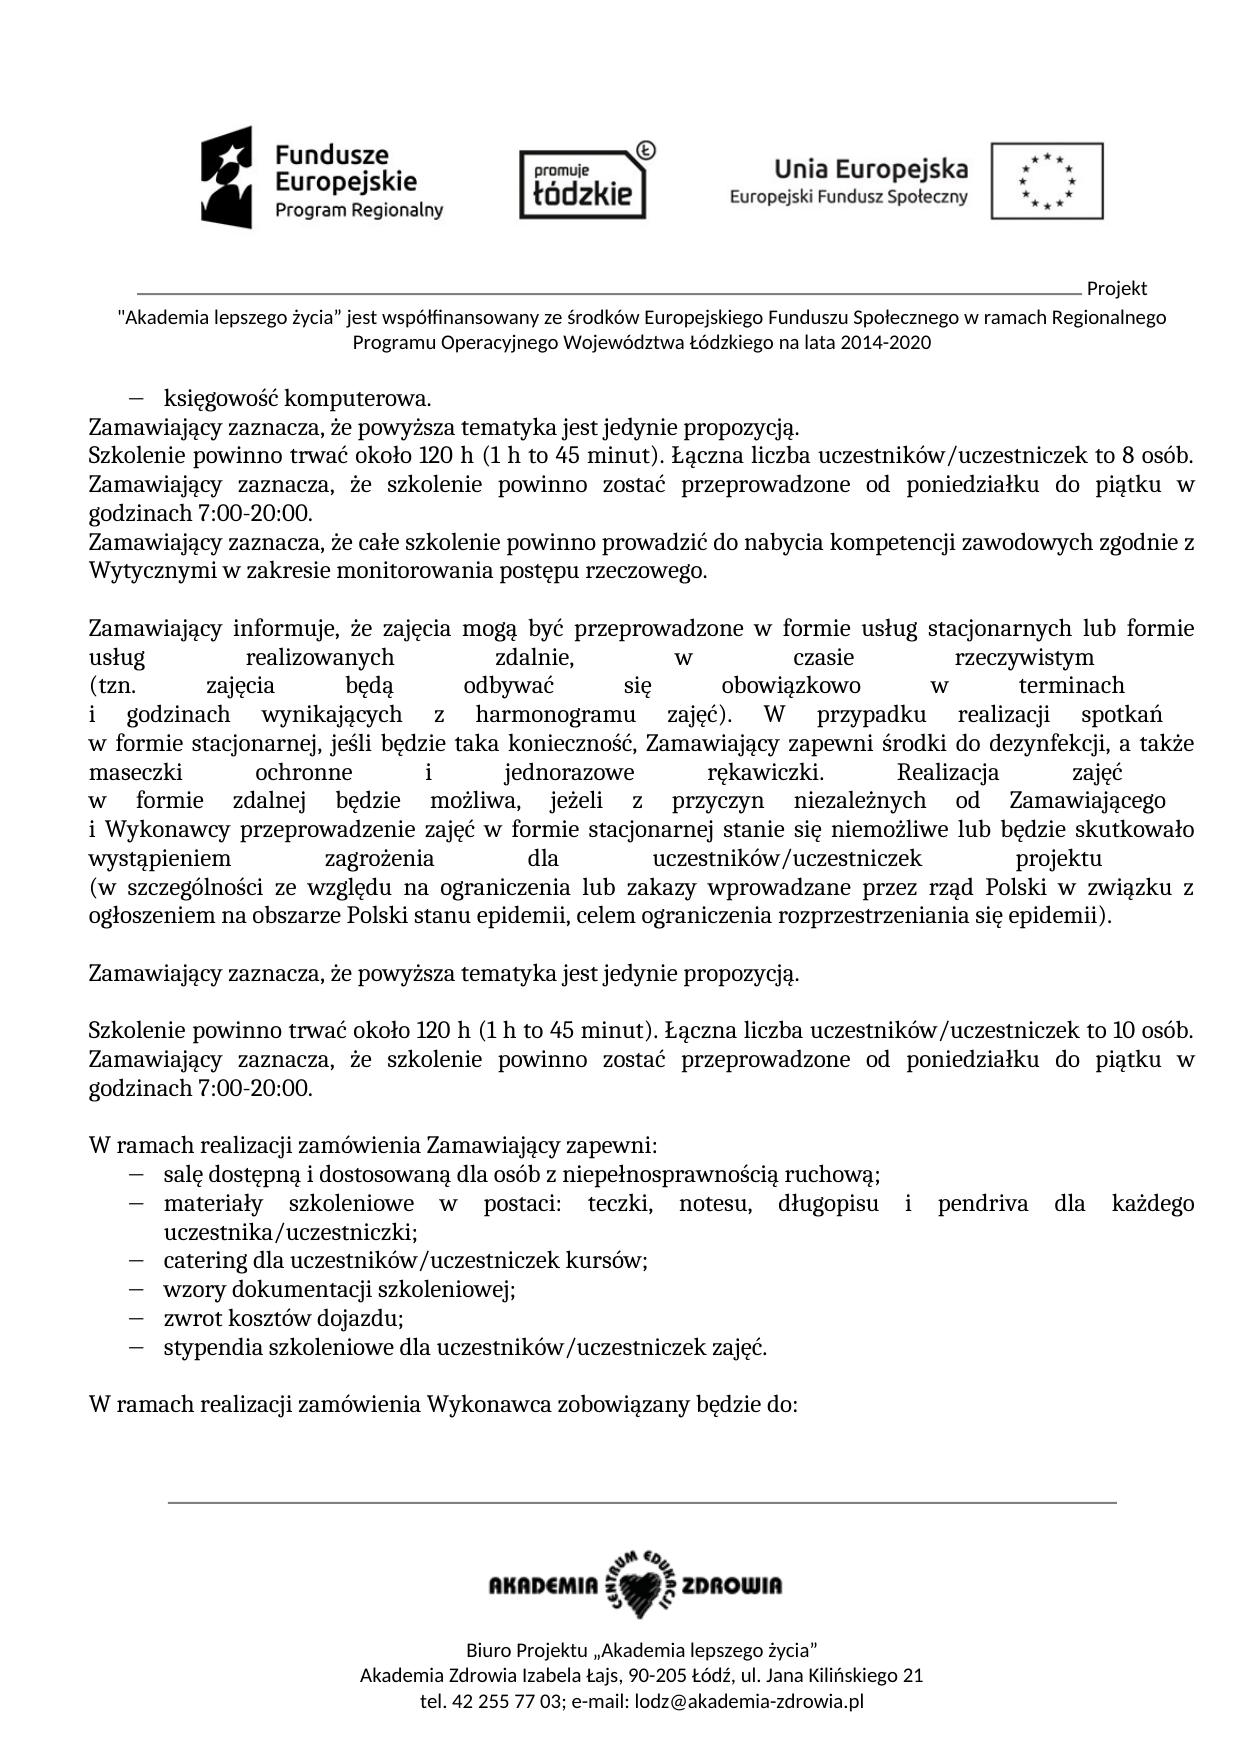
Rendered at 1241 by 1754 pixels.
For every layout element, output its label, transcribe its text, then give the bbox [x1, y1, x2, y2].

list materiały szkoleniowe w postaci: teczki, notesu, długopisu i pendriva dla każdego uczestnika/uczestniczki; [126, 1189, 1196, 1246]
text W ramach realizacji zamówienia Wykonawca zobowiązany będzie do: [89, 1390, 1196, 1419]
list księgowość komputerowa. [126, 384, 1196, 412]
text Zamawiający zaznacza, że całe szkolenie powinno prowadzić do nabycia kompetencji zawodowych zgodnie z Wytycznymi w zakresie monitorowania postępu rzeczowego. [89, 527, 1196, 585]
picture [182, 89, 1119, 268]
list zwrot kosztów dojazdu; [126, 1304, 1196, 1332]
list stypendia szkoleniowe dla uczestników/uczestniczek zajęć. [126, 1332, 1196, 1361]
text Szkolenie powinno trwać około 120 h (1 h to 45 minut). Łączna liczba uczestników/uczestniczek to 10 osób. Zamawiający zaznacza, że szkolenie powinno zostać przeprowadzone od poniedziałku do piątku w godzinach 7:00-20:00. [89, 1016, 1196, 1102]
text W ramach realizacji zamówienia Zamawiający zapewni: [89, 1131, 1196, 1160]
list salę dostępną i dostosowaną dla osób z niepełnosprawnością ruchową; [126, 1160, 1196, 1189]
text Szkolenie powinno trwać około 120 h (1 h to 45 minut). Łączna liczba uczestników/uczestniczek to 8 osób. Zamawiający zaznacza, że szkolenie powinno zostać przeprowadzone od poniedziałku do piątku w godzinach 7:00-20:00. [89, 441, 1196, 527]
list wzory dokumentacji szkoleniowej; [126, 1275, 1196, 1304]
text Zamawiający zaznacza, że powyższa tematyka jest jedynie propozycją. [89, 959, 1196, 987]
text Zamawiający informuje, że zajęcia mogą być przeprowadzone w formie usług stacjonarnych lub formie usług realizowanych zdalnie, w czasie rzeczywistym (tzn. zajęcia będą odbywać się obowiązkowo w terminach i godzinach wynikających z harmonogramu zajęć). W przypadku realizacji spotkań w formie stacjonarnej, jeśli będzie taka konieczność, Zamawiający zapewni środki do dezynfekcji, a także maseczki ochronne i jednorazowe rękawiczki. Realizacja zajęć w formie zdalnej będzie możliwa, jeżeli z przyczyn niezależnych od Zamawiającego i Wykonawcy przeprowadzenie zajęć w formie stacjonarnej stanie się niemożliwe lub będzie skutkowało wystąpieniem zagrożenia dla uczestników/uczestniczek projektu (w szczególności ze względu na ograniczenia lub zakazy wprowadzane przez rząd Polski w związku z ogłoszeniem na obszarze Polski stanu epidemii, celem ograniczenia rozprzestrzeniania się epidemii). [89, 614, 1196, 930]
list catering dla uczestników/uczestniczek kursów; [126, 1246, 1196, 1275]
text Zamawiający zaznacza, że powyższa tematyka jest jedynie propozycją. [89, 412, 1196, 441]
picture [484, 1536, 792, 1634]
